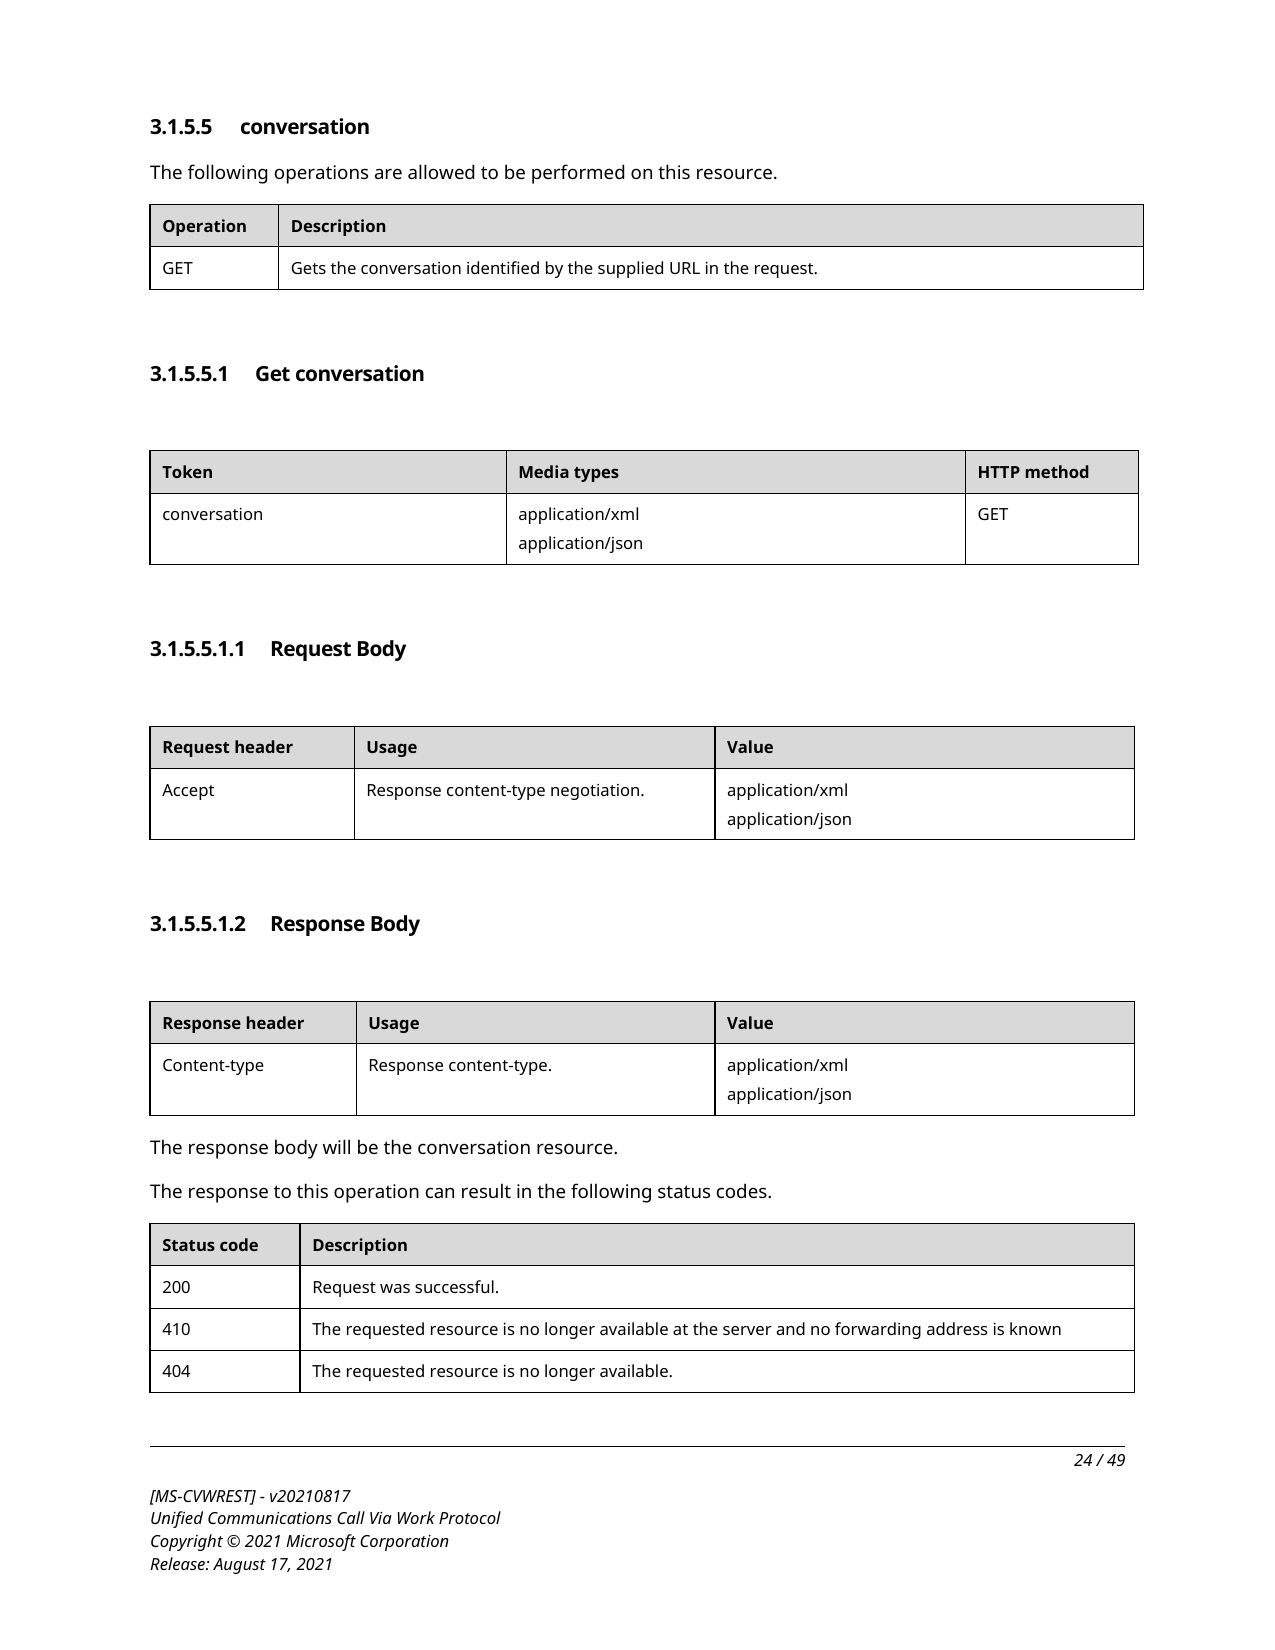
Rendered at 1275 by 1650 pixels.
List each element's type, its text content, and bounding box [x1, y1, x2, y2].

table_header Value [716, 727, 1134, 768]
table_cell 200 [151, 1266, 299, 1307]
table_header Response header [151, 1002, 356, 1043]
table_cell Response content-type. [357, 1044, 714, 1114]
table_cell application/xml application/json [716, 769, 1134, 839]
table_header Token [151, 451, 506, 493]
table_cell 410 [151, 1309, 299, 1350]
text The response body will be the conversation resource. [150, 1134, 1125, 1160]
table_header Value [716, 1002, 1134, 1043]
subtitle Get conversation [150, 359, 1125, 387]
table_header Media types [507, 451, 965, 493]
table_cell Content-type [151, 1044, 356, 1114]
table_cell conversation [151, 494, 506, 564]
table_cell The requested resource is no longer available. [301, 1351, 1134, 1392]
subtitle Request Body [150, 634, 1125, 663]
text The response to this operation can result in the following status codes. [150, 1178, 1125, 1204]
subtitle Response Body [150, 909, 1125, 938]
table_cell Request was successful. [301, 1266, 1134, 1307]
table_cell GET [151, 247, 278, 288]
table_cell Response content-type negotiation. [355, 769, 714, 839]
table_cell GET [966, 494, 1138, 564]
table_header Usage [355, 727, 714, 768]
table_header Description [301, 1224, 1134, 1265]
table_cell application/xml application/json [507, 494, 965, 564]
table_cell application/xml application/json [716, 1044, 1134, 1114]
table_header Description [279, 205, 1143, 246]
table_cell 404 [151, 1351, 299, 1392]
table_header HTTP method [966, 451, 1138, 493]
table_cell Gets the conversation identified by the supplied URL in the request. [279, 247, 1143, 288]
table_cell Accept [151, 769, 354, 839]
table_header Status code [151, 1224, 299, 1265]
text The following operations are allowed to be performed on this resource. [150, 160, 1125, 185]
table_header Operation [151, 205, 278, 246]
table_header Request header [151, 727, 354, 768]
table_cell The requested resource is no longer available at the server and no forwarding address is known [301, 1309, 1134, 1350]
subtitle conversation [150, 112, 1125, 141]
table_header Usage [357, 1002, 714, 1043]
